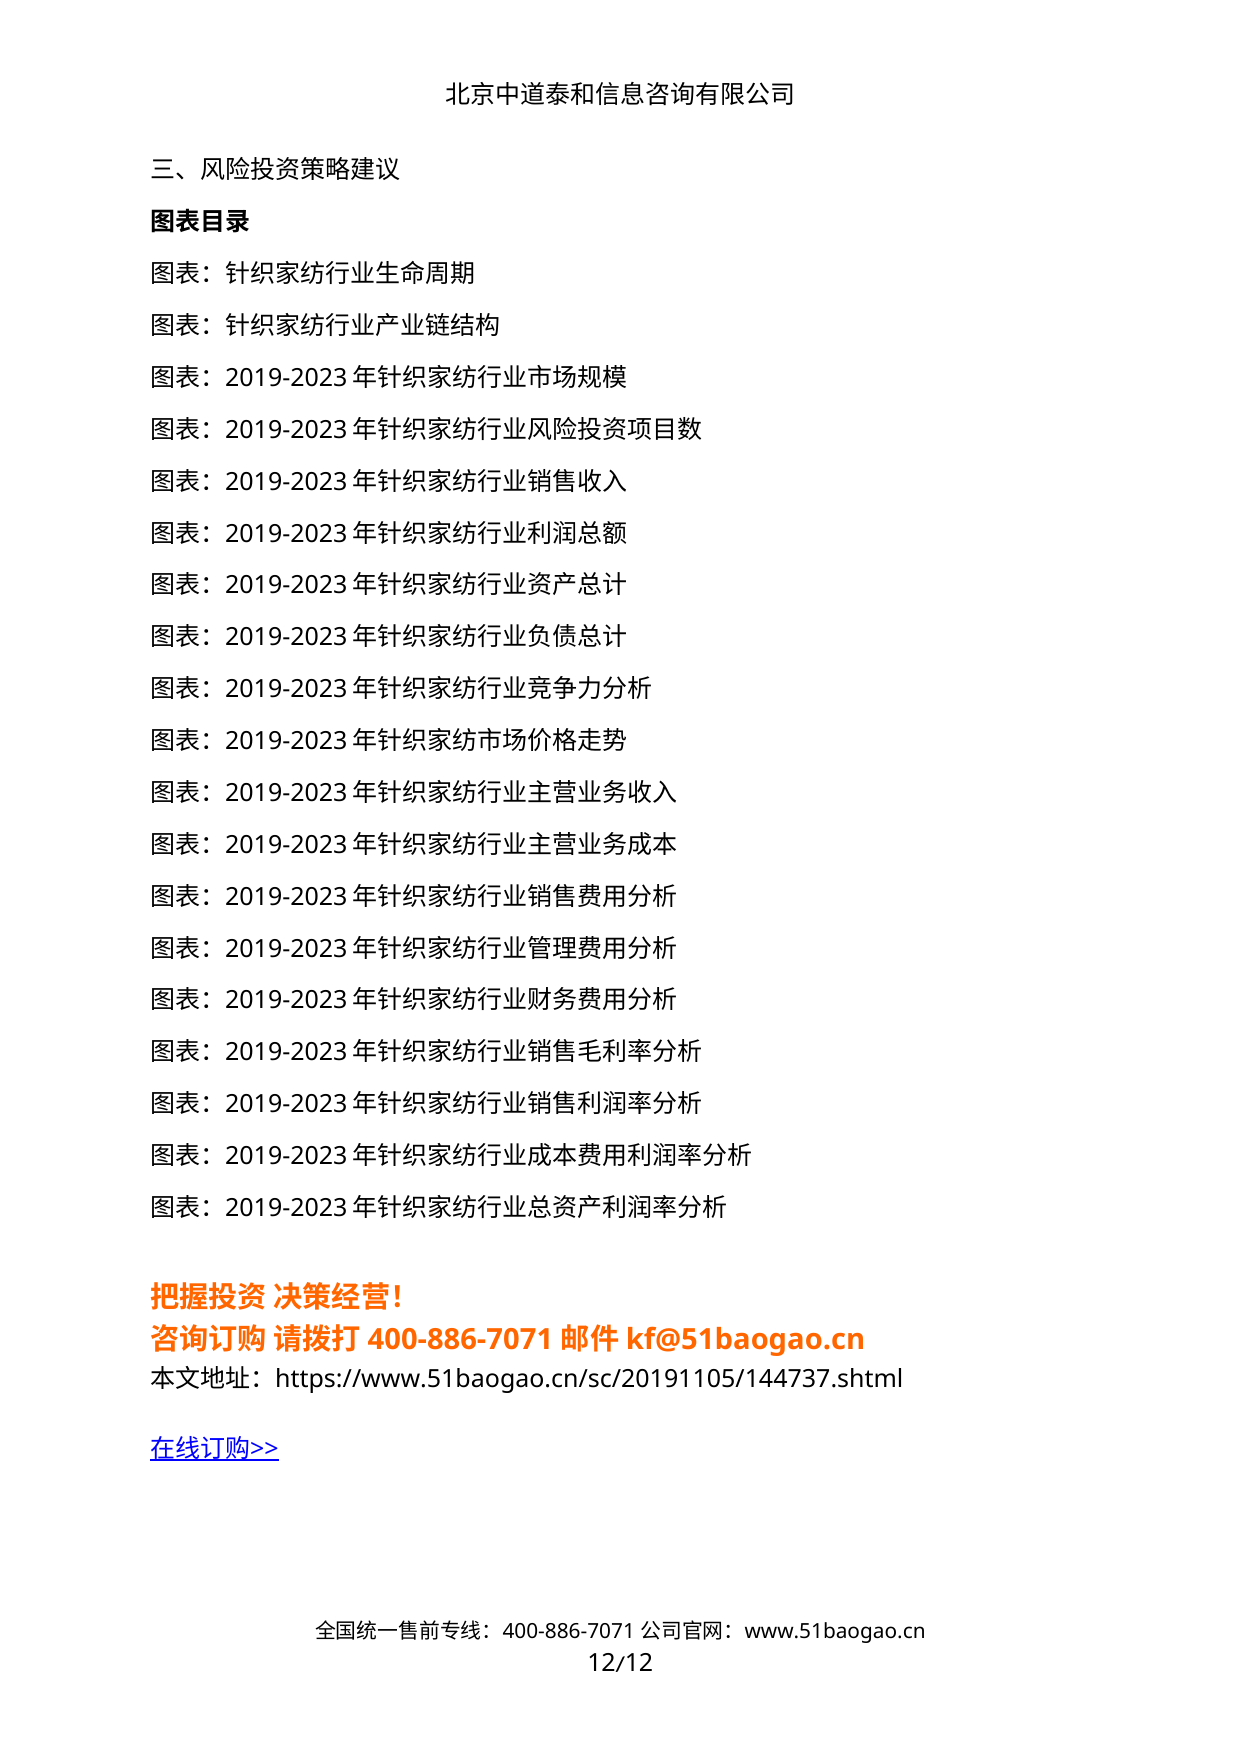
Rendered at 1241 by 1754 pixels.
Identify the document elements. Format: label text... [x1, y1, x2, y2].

text 在线订购>> [150, 1394, 1090, 1465]
text 图表：2019-2023年针织家纺行业负债总计 [150, 617, 1090, 653]
text 把握投资 决策经营！咨询订购 请拨打 400-886-7071 邮件 kf@51baogao.cn本文地址：https://www.51baogao.cn/sc/20191105/144737.shtml [150, 1239, 1090, 1394]
text 图表：2019-2023年针织家纺行业财务费用分析 [150, 980, 1090, 1016]
text 图表：2019-2023年针织家纺行业管理费用分析 [150, 928, 1090, 964]
text 图表：2019-2023年针织家纺行业销售利润率分析 [150, 1084, 1090, 1120]
text 图表：针织家纺行业生命周期 [150, 254, 1090, 290]
text 图表：2019-2023年针织家纺行业销售毛利率分析 [150, 1032, 1090, 1068]
text 三、风险投资策略建议 [150, 150, 1090, 186]
text 图表：2019-2023年针织家纺行业销售收入 [150, 461, 1090, 497]
text 图表：2019-2023年针织家纺行业资产总计 [150, 565, 1090, 601]
text 图表：2019-2023年针织家纺市场价格走势 [150, 721, 1090, 757]
text 图表：2019-2023年针织家纺行业主营业务成本 [150, 824, 1090, 861]
text 图表：2019-2023年针织家纺行业利润总额 [150, 513, 1090, 549]
text 图表：2019-2023年针织家纺行业风险投资项目数 [150, 409, 1090, 446]
text 图表：2019-2023年针织家纺行业竞争力分析 [150, 669, 1090, 705]
text 图表：2019-2023年针织家纺行业市场规模 [150, 357, 1090, 394]
text 图表：2019-2023年针织家纺行业成本费用利润率分析 [150, 1136, 1090, 1172]
text 图表：2019-2023年针织家纺行业销售费用分析 [150, 876, 1090, 912]
text 图表：2019-2023年针织家纺行业总资产利润率分析 [150, 1187, 1090, 1224]
text 图表：针织家纺行业产业链结构 [150, 306, 1090, 342]
text 图表：2019-2023年针织家纺行业主营业务收入 [150, 772, 1090, 809]
text 图表目录 [150, 202, 1090, 238]
